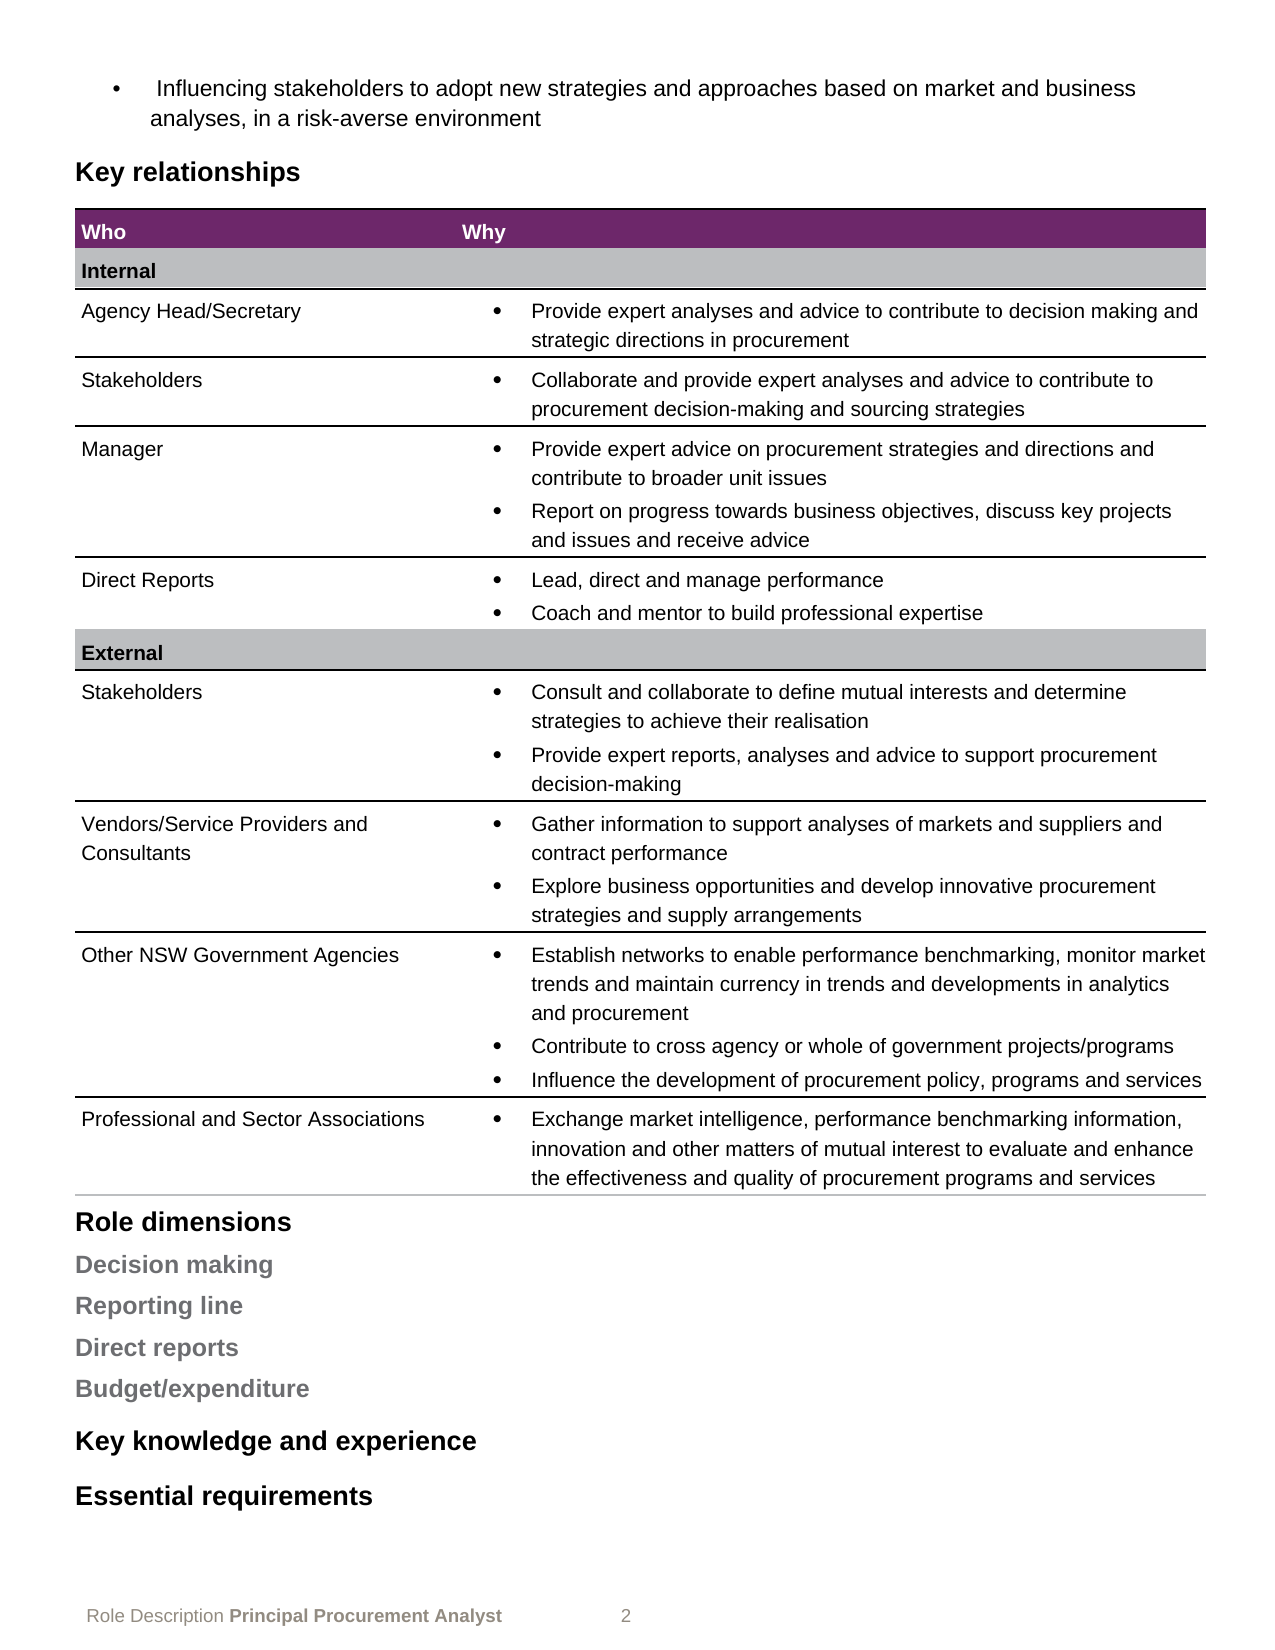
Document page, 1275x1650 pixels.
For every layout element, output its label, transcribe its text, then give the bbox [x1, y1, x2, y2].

table_cell Consult and collaborate to define mutual interests and determine strategies to achieve their realisation Provide expert reports, analyses and advice to support procurement decision-making [450, 671, 1206, 800]
text Key relationships [75, 156, 1200, 187]
table_header Why [450, 210, 1206, 248]
table_cell Provide expert advice on procurement strategies and directions and contribute to broader unit issues Report on progress towards business objectives, discuss key projects and issues and receive advice [450, 427, 1206, 556]
table_cell Collaborate and provide expert analyses and advice to contribute to procurement decision-making and sourcing strategies [450, 358, 1206, 425]
subtitle Key knowledge and experience [75, 1415, 1200, 1457]
table_cell [450, 631, 1206, 669]
subtitle Budget/expenditure [75, 1374, 1200, 1402]
subtitle Reporting line [75, 1291, 1200, 1320]
subtitle Decision making [75, 1250, 1200, 1279]
table_cell Establish networks to enable performance benchmarking, monitor market trends and maintain currency in trends and developments in analytics and procurement Contribute to cross agency or whole of government projects/programs Influence the development of procurement policy, programs and services [450, 933, 1206, 1096]
table_cell Other NSW Government Agencies [75, 933, 450, 1096]
table_cell External [75, 631, 450, 669]
table_cell Professional and Sector Associations [75, 1098, 450, 1194]
table_cell Stakeholders [75, 671, 450, 800]
subtitle Essential requirements [75, 1469, 1200, 1511]
table_header Who [75, 210, 450, 248]
table_cell Lead, direct and manage performance Coach and mentor to build professional expertise [450, 558, 1206, 629]
subtitle Direct reports [75, 1332, 1200, 1361]
table_cell Direct Reports [75, 558, 450, 629]
table_cell Gather information to support analyses of markets and suppliers and contract performance Explore business opportunities and develop innovative procurement strategies and supply arrangements [450, 802, 1206, 931]
table_cell Vendors/Service Providers and Consultants [75, 802, 450, 931]
table_cell Exchange market intelligence, performance benchmarking information, innovation and other matters of mutual interest to evaluate and enhance the effectiveness and quality of procurement programs and services [450, 1098, 1206, 1194]
table_cell Stakeholders [75, 358, 450, 425]
table_cell Manager [75, 427, 450, 556]
table_cell [450, 250, 1206, 287]
table_cell Internal [75, 250, 450, 287]
table_cell Provide expert analyses and advice to contribute to decision making and strategic directions in procurement [450, 290, 1206, 356]
subtitle Role dimensions [75, 1196, 1200, 1237]
list Influencing stakeholders to adopt new strategies and approaches based on market and business analyses, in a risk-averse environment [112, 75, 1200, 132]
table_cell Agency Head/Secretary [75, 290, 450, 356]
